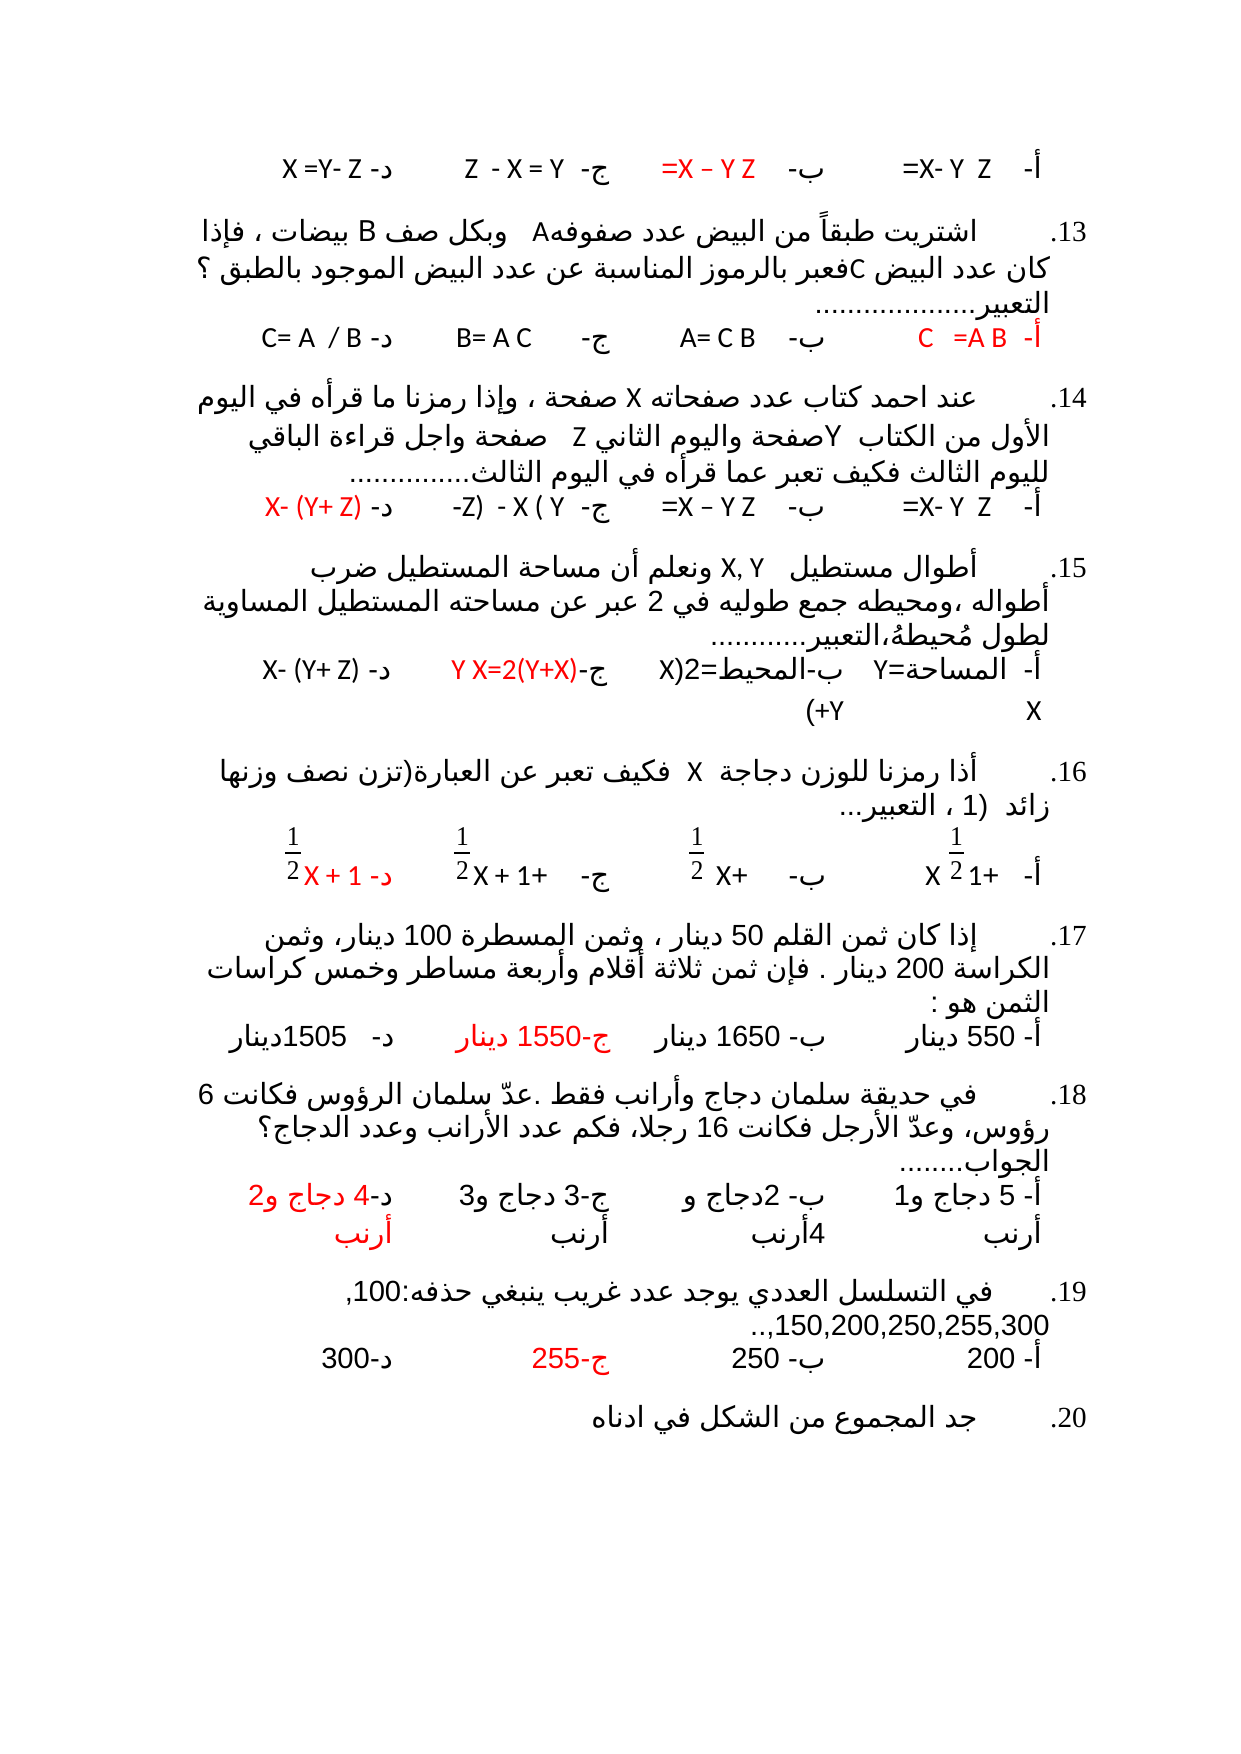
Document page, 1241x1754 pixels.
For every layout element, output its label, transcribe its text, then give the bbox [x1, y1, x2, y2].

table_header أ- C =A B [837, 319, 1053, 379]
table_header د- X- (Y+ Z) [188, 651, 402, 753]
table_header ب-المحيط=2(X +Y) [618, 651, 855, 753]
table_header ب- A= C B [621, 319, 837, 379]
table_header د- X =Y- Z [188, 150, 404, 210]
table_header ج- B= A C [404, 319, 621, 379]
table_header ب- X – Y Z= [621, 488, 836, 549]
list عند احمد كتاب عدد صفحاته X صفحة ، وإذا رمزنا ما قرأه في اليوم الأول من الكتاب Yصفحة واليوم الثاني Z صفحة واجل قراءة الباقي لليوم الثالث فكيف تعبر عما قرأه في اليوم الثالث............... [187, 379, 1050, 488]
table_header ج- Z - X = Y [404, 150, 620, 210]
list جد المجموع من الشكل في ادناه [187, 1400, 1050, 1433]
table_header ب- 250 [620, 1341, 836, 1400]
table_header ج-1550 دينار [406, 1019, 622, 1077]
table_header أ- 550 دينار [838, 1019, 1053, 1077]
table_header د- X + 1 [188, 822, 404, 918]
table_header د-300 [188, 1341, 404, 1400]
table_header د- 1505دينار [188, 1019, 406, 1077]
table_header أ- 5 دجاج و1 أرنب [837, 1178, 1053, 1274]
table_header ج-Y X=2(Y+X) [402, 651, 618, 753]
table_header أ- +X 1 [837, 822, 1053, 918]
list في التسلسل العددي يوجد عدد غريب ينبغي حذفه:100, 150,200,250,255,300,.. [187, 1274, 1050, 1341]
table_header ج-255 [404, 1341, 620, 1400]
table_header د-4 دجاج و2 أرنب [188, 1178, 404, 1274]
table_header ب- 2دجاج و 4أرنب [620, 1178, 837, 1274]
table_header د- C= A / B [188, 319, 404, 379]
table_header ب- 1650 دينار [622, 1019, 837, 1077]
list اشتريت طبقاً من البيض عدد صفوفهA وبكل صف B بيضات ، فإذا كان عدد البيض Cفعبر بالرموز المناسبة عن عدد البيض الموجود بالطبق ؟التعبير.................... [187, 210, 1050, 319]
list أطوال مستطيل X, Y ونعلم أن مساحة المستطيل ضرب أطواله ،ومحيطه جمع طوليه في 2 عبر عن مساحته المستطيل المساوية لطول مُحيطهُ،التعبير............ [187, 549, 1050, 651]
table_header ج- Z) - X ( Y- [405, 488, 621, 549]
table_header أ- المساحة=Y X [855, 651, 1053, 753]
table_header أ- 200 [836, 1341, 1053, 1400]
table_header د- X- (Y+ Z) [188, 488, 404, 549]
table_header أ- X- Y Z= [836, 488, 1053, 549]
list إذا كان ثمن القلم 50 دينار ، وثمن المسطرة 100 دينار، وثمن الكراسة 200 دينار . فإن ثمن ثلاثة أقلام وأربعة مساطر وخمس كراسات الثمن هو : [187, 918, 1050, 1018]
list في حديقة سلمان دجاج وأرانب فقط .عدّ سلمان الرؤوس فكانت 6 رؤوس، وعدّ الأرجل فكانت 16 رجلا، فكم عدد الأرانب وعدد الدجاج؟ الجواب........ [187, 1077, 1050, 1177]
table_header أ- X- Y Z= [836, 150, 1053, 210]
table_header ب- X – Y Z= [620, 150, 836, 210]
table_header ج-3 دجاج و3 أرنب [404, 1178, 620, 1274]
table_header ج- +X + 1 [404, 822, 620, 918]
list أذا رمزنا للوزن دجاجة X فكيف تعبر عن العبارة(تزن نصف وزنها زائد (1 ، التعبير... [187, 753, 1050, 822]
table_header ب- +X [620, 822, 837, 918]
